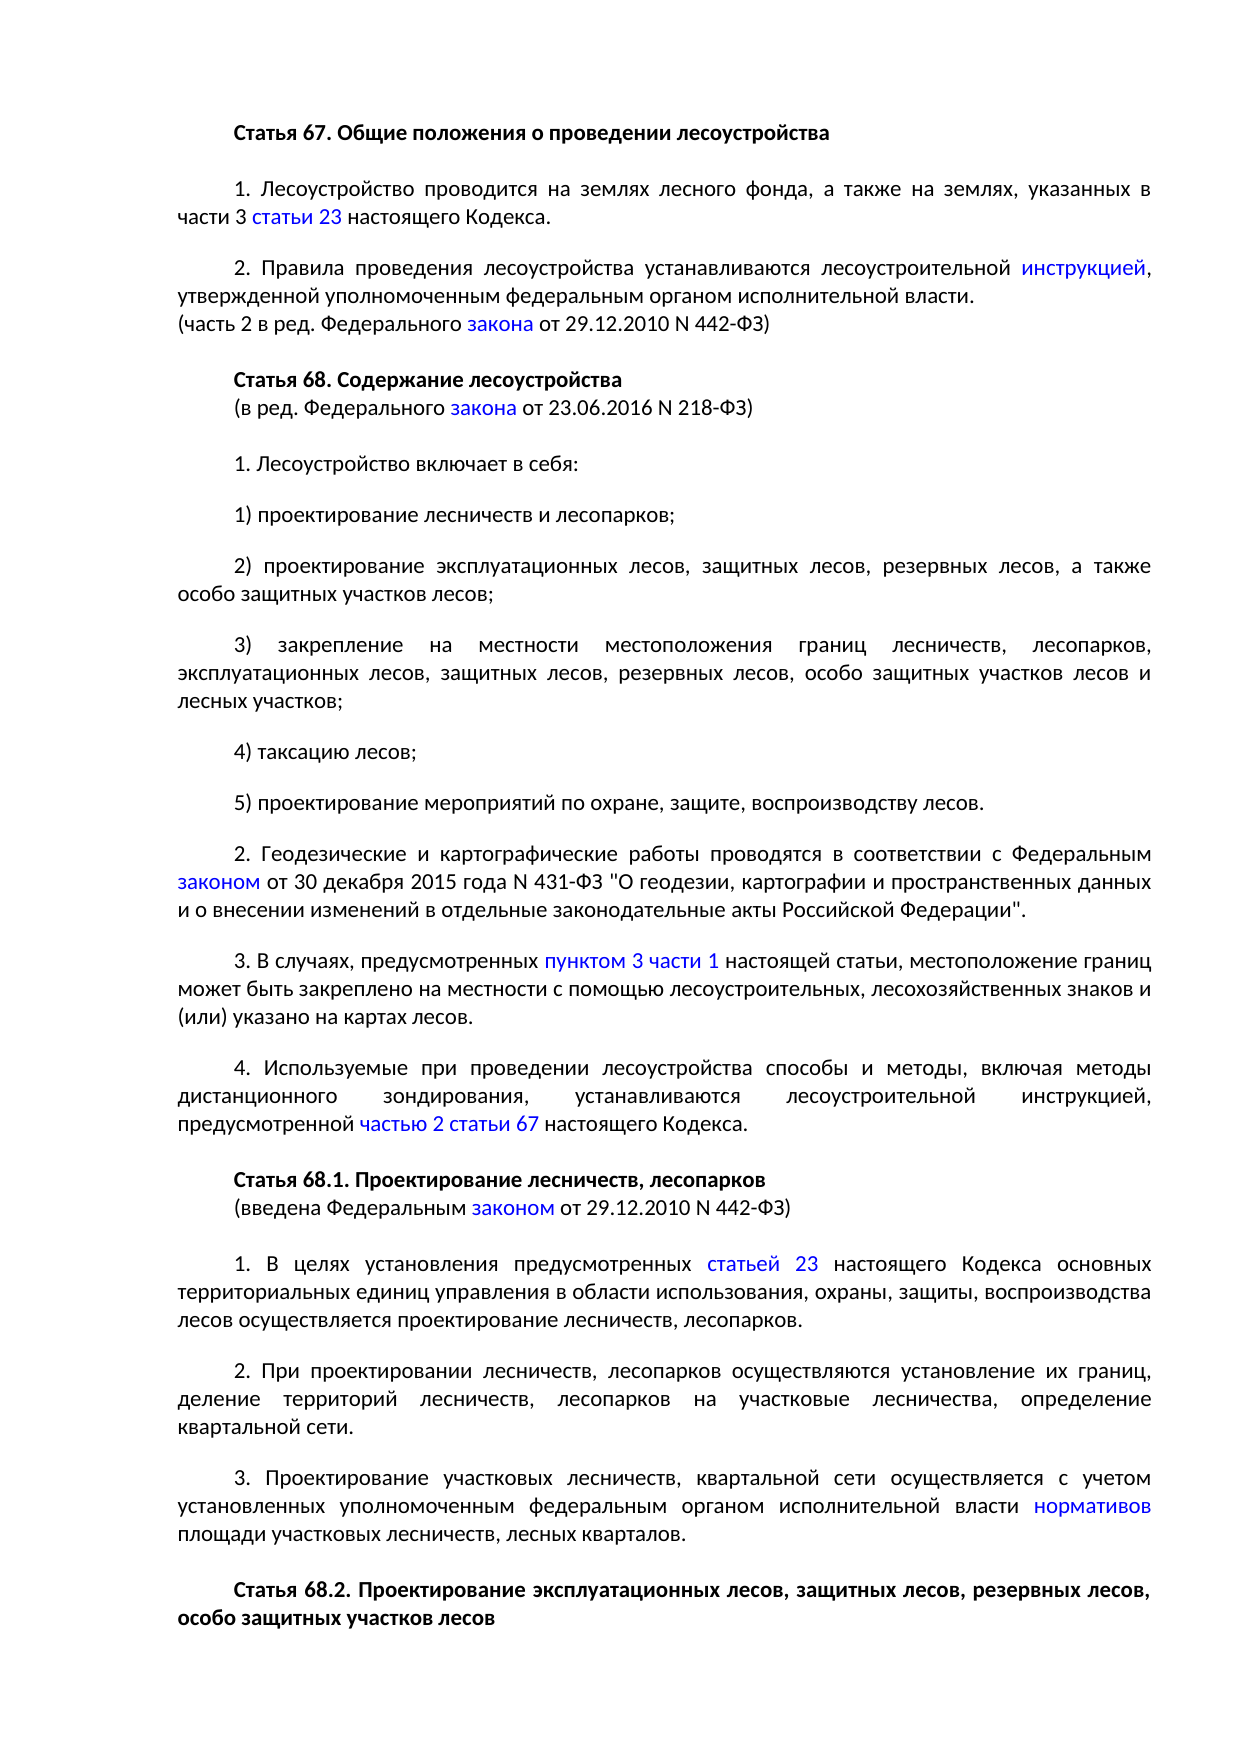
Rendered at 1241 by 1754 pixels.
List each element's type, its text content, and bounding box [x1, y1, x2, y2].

text 4. Используемые при проведении лесоустройства способы и методы, включая методы дистанционного зондирования, устанавливаются лесоустроительной инструкцией, предусмотренной частью 2 статьи 67 настоящего Кодекса. [177, 1053, 1152, 1137]
text 3) закрепление на местности местоположения границ лесничеств, лесопарков, эксплуатационных лесов, защитных лесов, резервных лесов, особо защитных участков лесов и лесных участков; [177, 630, 1152, 714]
title Статья 67. Общие положения о проведении лесоустройства [177, 118, 1152, 146]
text 1. Лесоустройство включает в себя: [177, 449, 1152, 477]
text 3. Проектирование участковых лесничеств, квартальной сети осуществляется с учетом установленных уполномоченным федеральным органом исполнительной власти нормативов площади участковых лесничеств, лесных кварталов. [177, 1463, 1152, 1547]
title Статья 68. Содержание лесоустройства [177, 365, 1152, 393]
text 2. При проектировании лесничеств, лесопарков осуществляются установление их границ, деление территорий лесничеств, лесопарков на участковые лесничества, определение квартальной сети. [177, 1356, 1152, 1440]
text 1. Лесоустройство проводится на землях лесного фонда, а также на землях, указанных в части 3 статьи 23 настоящего Кодекса. [177, 174, 1152, 230]
title Статья 68.1. Проектирование лесничеств, лесопарков [177, 1165, 1152, 1193]
text 1) проектирование лесничеств и лесопарков; [177, 500, 1152, 528]
text (в ред. Федерального закона от 23.06.2016 N 218-ФЗ) [177, 393, 1152, 421]
text 5) проектирование мероприятий по охране, защите, воспроизводству лесов. [177, 788, 1152, 816]
text (часть 2 в ред. Федерального закона от 29.12.2010 N 442-ФЗ) [177, 309, 1152, 337]
text 2. Правила проведения лесоустройства устанавливаются лесоустроительной инструкцией, утвержденной уполномоченным федеральным органом исполнительной власти. [177, 253, 1152, 309]
text 1. В целях установления предусмотренных статьей 23 настоящего Кодекса основных территориальных единиц управления в области использования, охраны, защиты, воспроизводства лесов осуществляется проектирование лесничеств, лесопарков. [177, 1249, 1152, 1333]
text (введена Федеральным законом от 29.12.2010 N 442-ФЗ) [177, 1193, 1152, 1221]
text 2) проектирование эксплуатационных лесов, защитных лесов, резервных лесов, а также особо защитных участков лесов; [177, 551, 1152, 607]
title Статья 68.2. Проектирование эксплуатационных лесов, защитных лесов, резервных лесов, особо защитных участков лесов [177, 1575, 1152, 1631]
text 3. В случаях, предусмотренных пунктом 3 части 1 настоящей статьи, местоположение границ может быть закреплено на местности с помощью лесоустроительных, лесохозяйственных знаков и (или) указано на картах лесов. [177, 946, 1152, 1030]
text 2. Геодезические и картографические работы проводятся в соответствии с Федеральным законом от 30 декабря 2015 года N 431-ФЗ "О геодезии, картографии и пространственных данных и о внесении изменений в отдельные законодательные акты Российской Федерации". [177, 839, 1152, 923]
text 4) таксацию лесов; [177, 737, 1152, 765]
